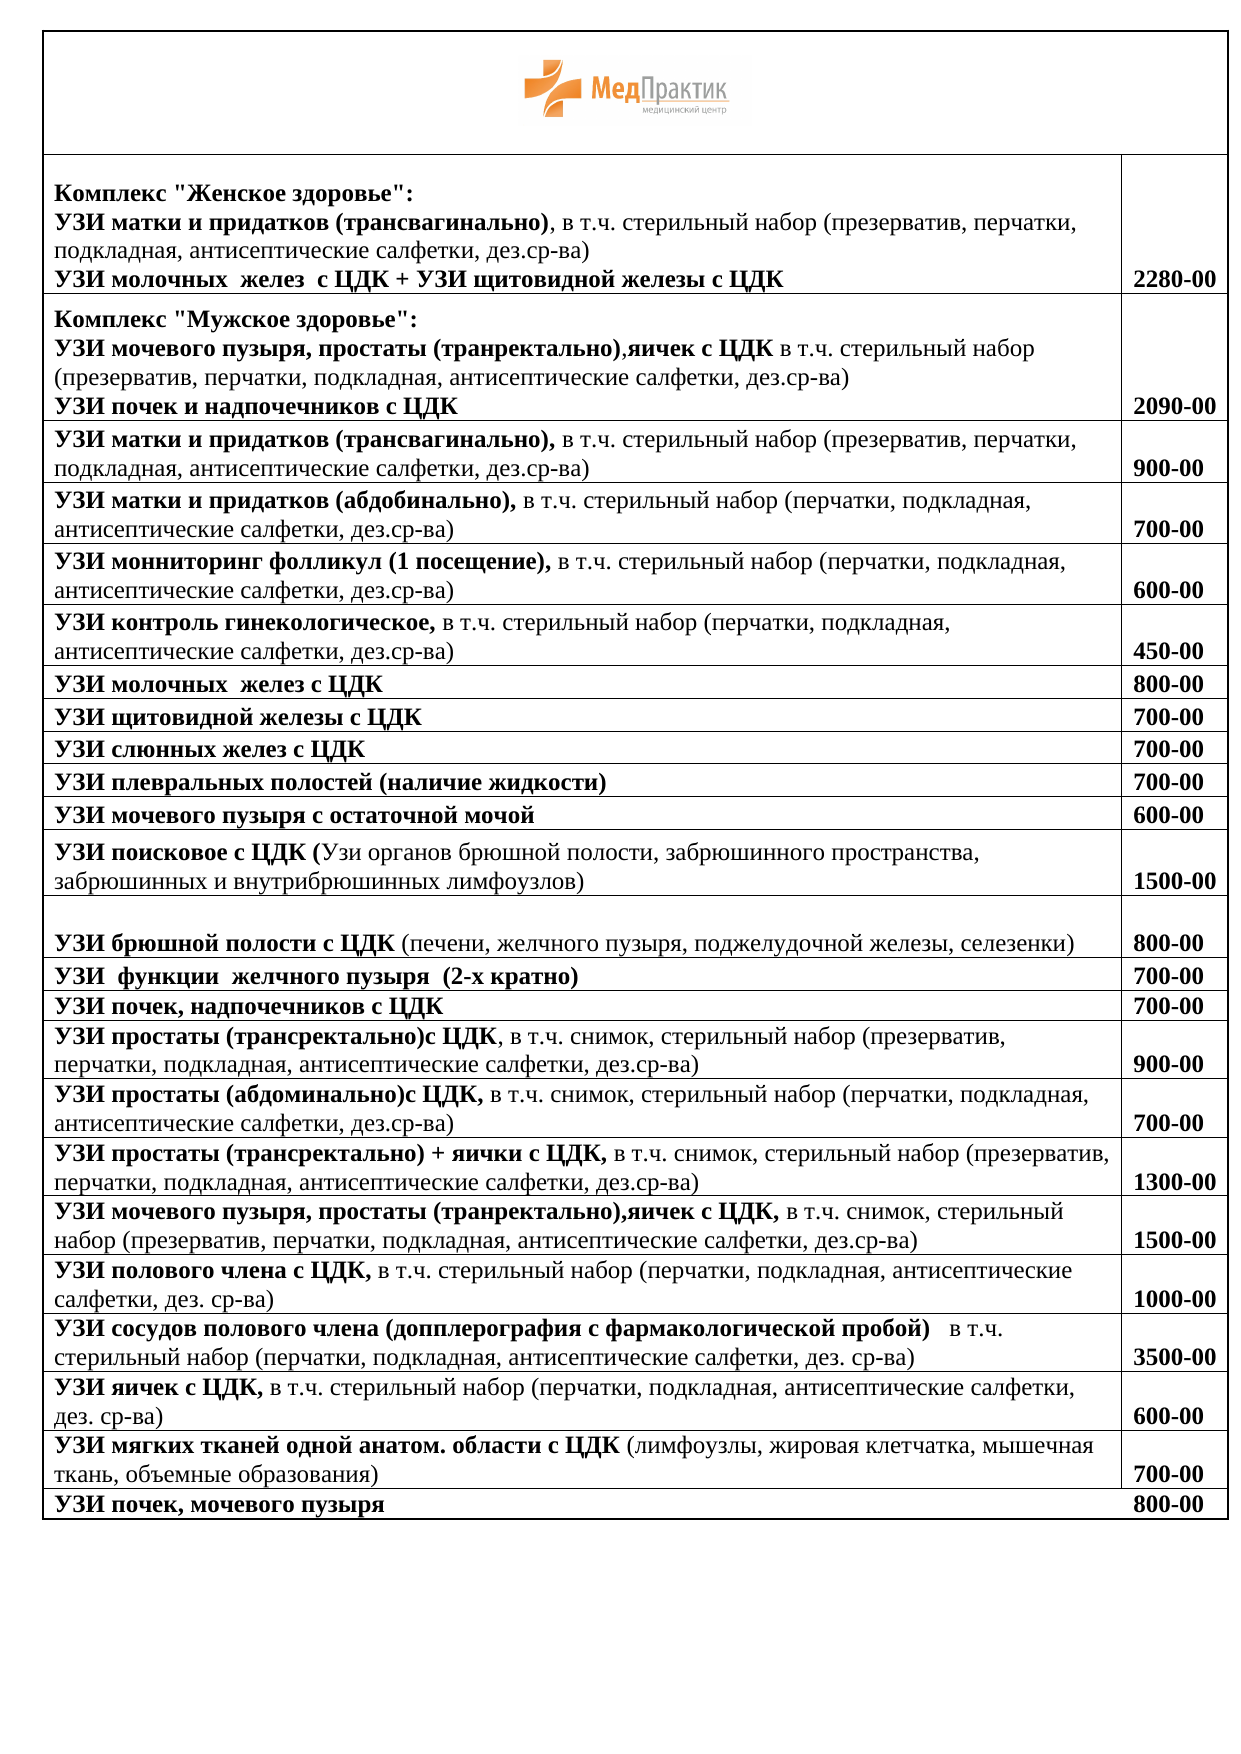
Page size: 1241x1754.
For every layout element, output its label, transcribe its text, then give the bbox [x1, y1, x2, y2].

table_cell УЗИ сосудов полового члена (допплерография с фармакологической пробой) в т.ч. стерильный набор (перчатки, подкладная, антисептические салфетки, дез. ср-ва) [44, 1314, 1121, 1371]
table_cell 700-00 [1122, 1079, 1227, 1137]
table_cell УЗИ простаты (трансректально) + яички с ЦДК, в т.ч. снимок, стерильный набор (презерватив, перчатки, подкладная, антисептические салфетки, дез.ср-ва) [44, 1138, 1121, 1195]
table_cell УЗИ щитовидной железы с ЦДК [44, 699, 1121, 731]
table_cell 1500-00 [1122, 1196, 1227, 1254]
table_cell УЗИ простаты (трансректально)с ЦДК, в т.ч. снимок, стерильный набор (презерватив, перчатки, подкладная, антисептические салфетки, дез.ср-ва) [44, 1021, 1121, 1078]
table_cell УЗИ контроль гинекологическое, в т.ч. стерильный набор (перчатки, подкладная, антисептические салфетки, дез.ср-ва) [44, 605, 1121, 665]
table_cell 700-00 [1122, 764, 1227, 796]
table_cell 900-00 [1122, 1021, 1227, 1078]
table_cell УЗИ мягких тканей одной анатом. области с ЦДК (лимфоузлы, жировая клетчатка, мышечная ткань, объемные образования) [44, 1431, 1121, 1488]
table_cell УЗИ молочных желез с ЦДК [44, 666, 1121, 698]
table_cell 600-00 [1122, 1372, 1227, 1429]
table_cell 700-00 [1122, 699, 1227, 731]
table_cell 700-00 [1122, 732, 1227, 763]
table_cell УЗИ брюшной полости с ЦДК (печени, желчного пузыря, поджелудочной железы, селезенки) [44, 896, 1121, 957]
table_cell 800-00 [1122, 1489, 1227, 1518]
table_cell 1300-00 [1122, 1138, 1227, 1195]
table_cell 450-00 [1122, 605, 1227, 665]
table_cell УЗИ слюнных желез с ЦДК [44, 732, 1121, 763]
table_cell 1000-00 [1122, 1255, 1227, 1312]
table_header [44, 32, 1227, 154]
table_cell 2280-00 [1122, 155, 1227, 293]
table_cell Комплекс "Мужское здоровье": УЗИ мочевого пузыря, простаты (транректально),яичек с ЦДК в т.ч. стерильный набор (презерватив, перчатки, подкладная, антисептические салфетки, дез.ср-ва) УЗИ почек и надпочечников с ЦДК [44, 294, 1121, 419]
table_cell УЗИ монниторинг фолликул (1 посещение), в т.ч. стерильный набор (перчатки, подкладная, антисептические салфетки, дез.ср-ва) [44, 544, 1121, 604]
table_cell 600-00 [1122, 544, 1227, 604]
table_cell УЗИ почек, надпочечников с ЦДК [44, 991, 1121, 1020]
table_cell 1500-00 [1122, 830, 1227, 894]
table_cell Комплекс "Женское здоровье": УЗИ матки и придатков (трансвагинально), в т.ч. стерильный набор (презерватив, перчатки, подкладная, антисептические салфетки, дез.ср-ва) УЗИ молочных желез с ЦДК + УЗИ щитовидной железы с ЦДК [44, 155, 1121, 293]
table_cell УЗИ яичек с ЦДК, в т.ч. стерильный набор (перчатки, подкладная, антисептические салфетки, дез. ср-ва) [44, 1372, 1121, 1429]
table_cell 800-00 [1122, 666, 1227, 698]
table_cell 900-00 [1122, 421, 1227, 482]
table_cell УЗИ почек, мочевого пузыря [44, 1489, 1122, 1518]
table_cell УЗИ полового члена с ЦДК, в т.ч. стерильный набор (перчатки, подкладная, антисептические салфетки, дез. ср-ва) [44, 1255, 1121, 1312]
table_cell 700-00 [1122, 991, 1227, 1020]
table_cell 600-00 [1122, 797, 1227, 829]
table_cell УЗИ матки и придатков (абдобинально), в т.ч. стерильный набор (перчатки, подкладная, антисептические салфетки, дез.ср-ва) [44, 483, 1121, 543]
table_cell 3500-00 [1122, 1314, 1227, 1371]
table_cell УЗИ функции желчного пузыря (2-х кратно) [44, 958, 1121, 990]
table_cell 700-00 [1122, 958, 1227, 990]
table_cell УЗИ простаты (абдоминально)с ЦДК, в т.ч. снимок, стерильный набор (перчатки, подкладная, антисептические салфетки, дез.ср-ва) [44, 1079, 1121, 1137]
table_cell УЗИ мочевого пузыря, простаты (транректально),яичек с ЦДК, в т.ч. снимок, стерильный набор (презерватив, перчатки, подкладная, антисептические салфетки, дез.ср-ва) [44, 1196, 1121, 1254]
table_cell УЗИ мочевого пузыря с остаточной мочой [44, 797, 1121, 829]
table_cell УЗИ плевральных полостей (наличие жидкости) [44, 764, 1121, 796]
table_cell 2090-00 [1122, 294, 1227, 419]
table_cell УЗИ поисковое с ЦДК (Узи органов брюшной полости, забрюшинного пространства, забрюшинных и внутрибрюшинных лимфоузлов) [44, 830, 1121, 894]
table_cell 700-00 [1122, 483, 1227, 543]
table_cell УЗИ матки и придатков (трансвагинально), в т.ч. стерильный набор (презерватив, перчатки, подкладная, антисептические салфетки, дез.ср-ва) [44, 421, 1121, 482]
picture [518, 55, 753, 126]
table_cell 700-00 [1122, 1431, 1227, 1488]
table_cell 800-00 [1122, 896, 1227, 957]
